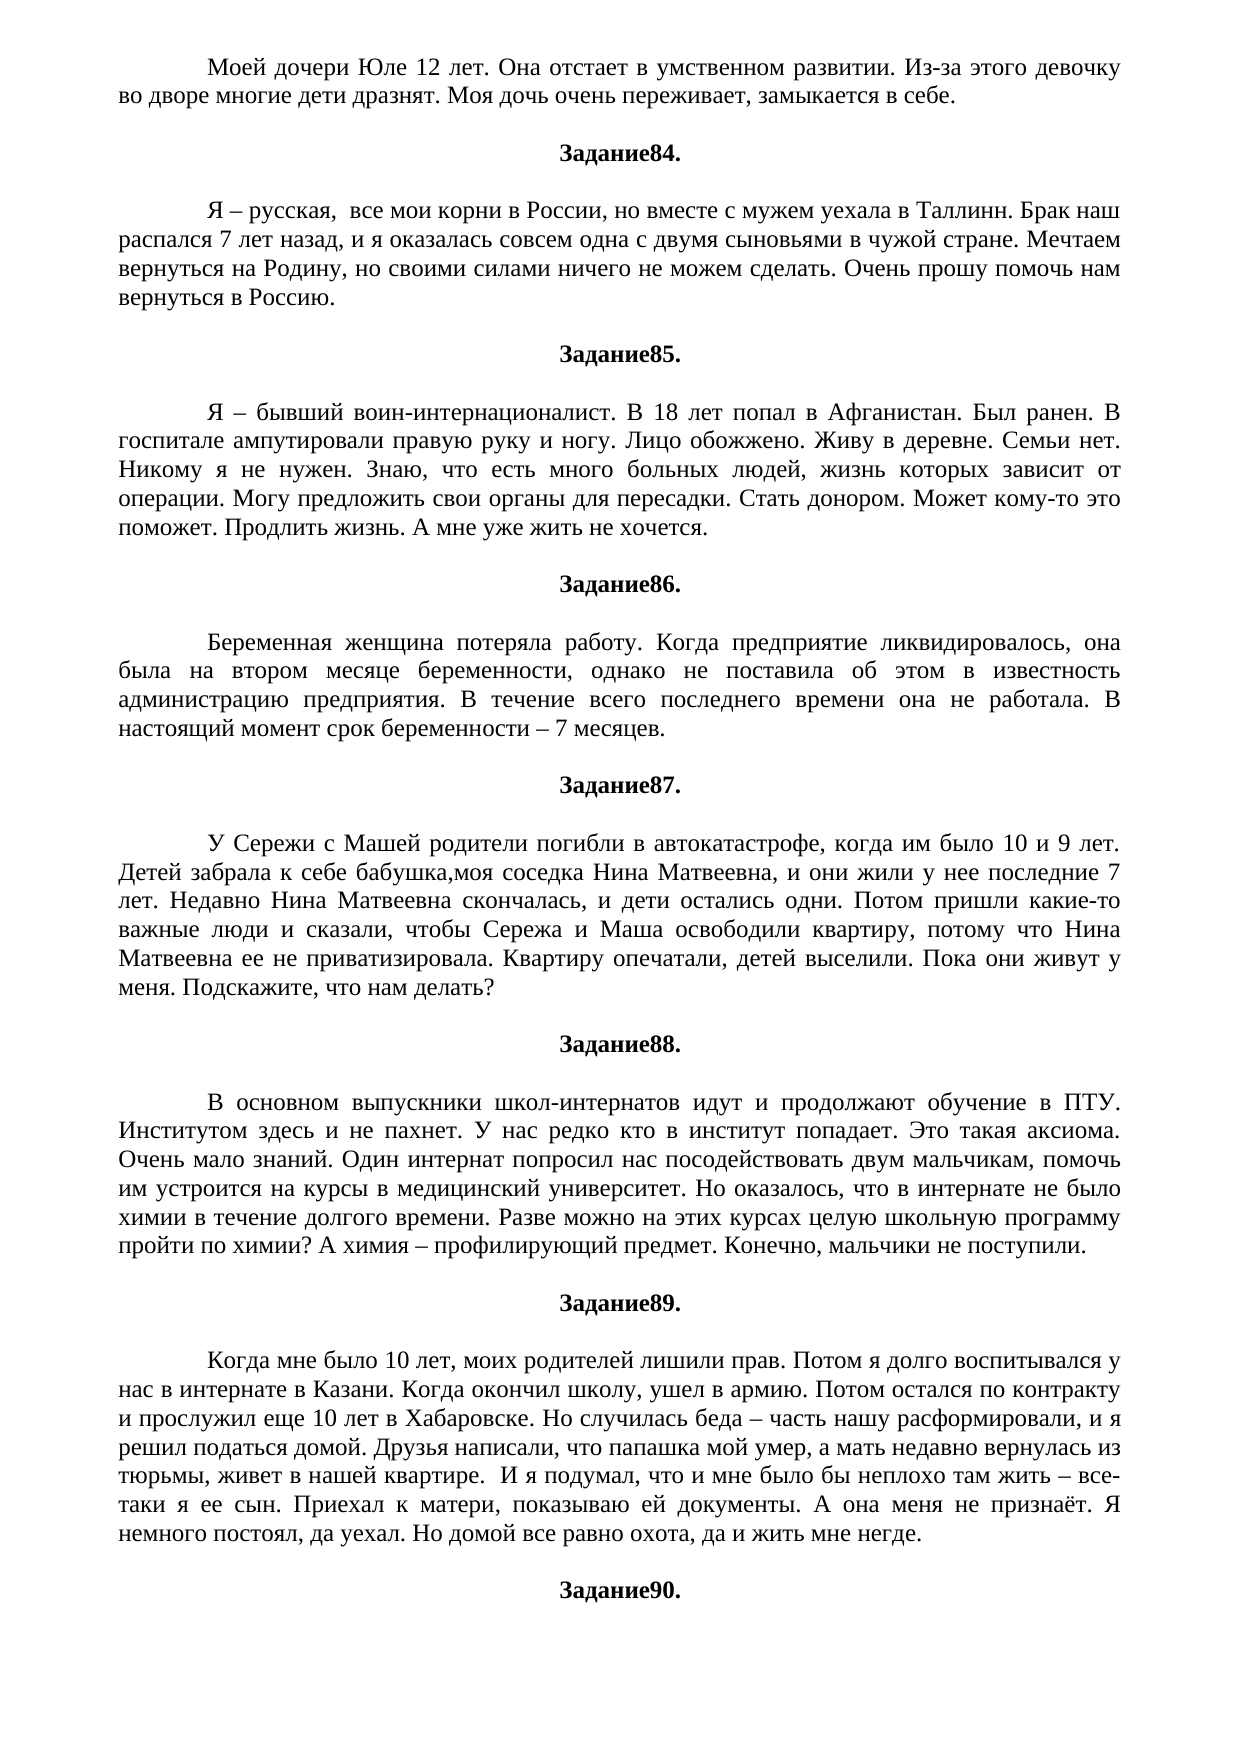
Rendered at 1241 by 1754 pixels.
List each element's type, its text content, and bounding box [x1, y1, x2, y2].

text Я – русская, все мои корни в России, но вместе с мужем уехала в Таллинн. Брак наш распался 7 лет назад, и я оказалась совсем одна с двумя сыновьями в чужой стране. Мечтаем вернуться на Родину, но своими силами ничего не можем сделать. Очень прошу помочь нам вернуться в Россию. [118, 195, 1122, 310]
text Задание88. [118, 1029, 1122, 1058]
text Задание87. [118, 770, 1122, 799]
text Задание85. [118, 339, 1122, 368]
text Задание90. [118, 1575, 1122, 1604]
text Когда мне было 10 лет, моих родителей лишили прав. Потом я долго воспитывался у нас в интернате в Казани. Когда окончил школу, ушел в армию. Потом остался по контракту и прослужил еще 10 лет в Хабаровске. Но случилась беда – часть нашу расформировали, и я решил податься домой. Друзья написали, что папашка мой умер, а мать недавно вернулась из тюрьмы, живет в нашей квартире. И я подумал, что и мне было бы неплохо там жить – все-таки я ее сын. Приехал к матери, показываю ей документы. А она меня не признаёт. Я немного постоял, да уехал. Но домой все равно охота, да и жить мне негде. [118, 1345, 1122, 1547]
text Задание84. [118, 138, 1122, 167]
text Задание89. [118, 1288, 1122, 1317]
text Я – бывший воин-интернационалист. В 18 лет попал в Афганистан. Был ранен. В госпитале ампутировали правую руку и ногу. Лицо обожжено. Живу в деревне. Семьи нет. Никому я не нужен. Знаю, что есть много больных людей, жизнь которых зависит от операции. Могу предложить свои органы для пересадки. Стать донором. Может кому-то это поможет. Продлить жизнь. А мне уже жить не хочется. [118, 397, 1122, 540]
text У Сережи с Машей родители погибли в автокатастрофе, когда им было 10 и 9 лет. Детей забрала к себе бабушка,моя соседка Нина Матвеевна, и они жили у нее последние 7 лет. Недавно Нина Матвеевна скончалась, и дети остались одни. Потом пришли какие-то важные люди и сказали, чтобы Сережа и Маша освободили квартиру, потому что Нина Матвеевна ее не приватизировала. Квартиру опечатали, детей выселили. Пока они живут у меня. Подскажите, что нам делать? [118, 828, 1122, 1000]
text Задание86. [118, 569, 1122, 598]
text Беременная женщина потеряла работу. Когда предприятие ликвидировалось, она была на втором месяце беременности, однако не поставила об этом в известность администрацию предприятия. В течение всего последнего времени она не работала. В настоящий момент срок беременности – 7 месяцев. [118, 627, 1122, 742]
text В основном выпускники школ-интернатов идут и продолжают обучение в ПТУ. Институтом здесь и не пахнет. У нас редко кто в институт попадает. Это такая аксиома. Очень мало знаний. Один интернат попросил нас посодействовать двум мальчикам, помочь им устроится на курсы в медицинский университет. Но оказалось, что в интернате не было химии в течение долгого времени. Разве можно на этих курсах целую школьную программу пройти по химии? А химия – профилирующий предмет. Конечно, мальчики не поступили. [118, 1087, 1122, 1259]
text Моей дочери Юле 12 лет. Она отстает в умственном развитии. Из-за этого девочку во дворе многие дети дразнят. Моя дочь очень переживает, замыкается в себе. [118, 52, 1122, 109]
